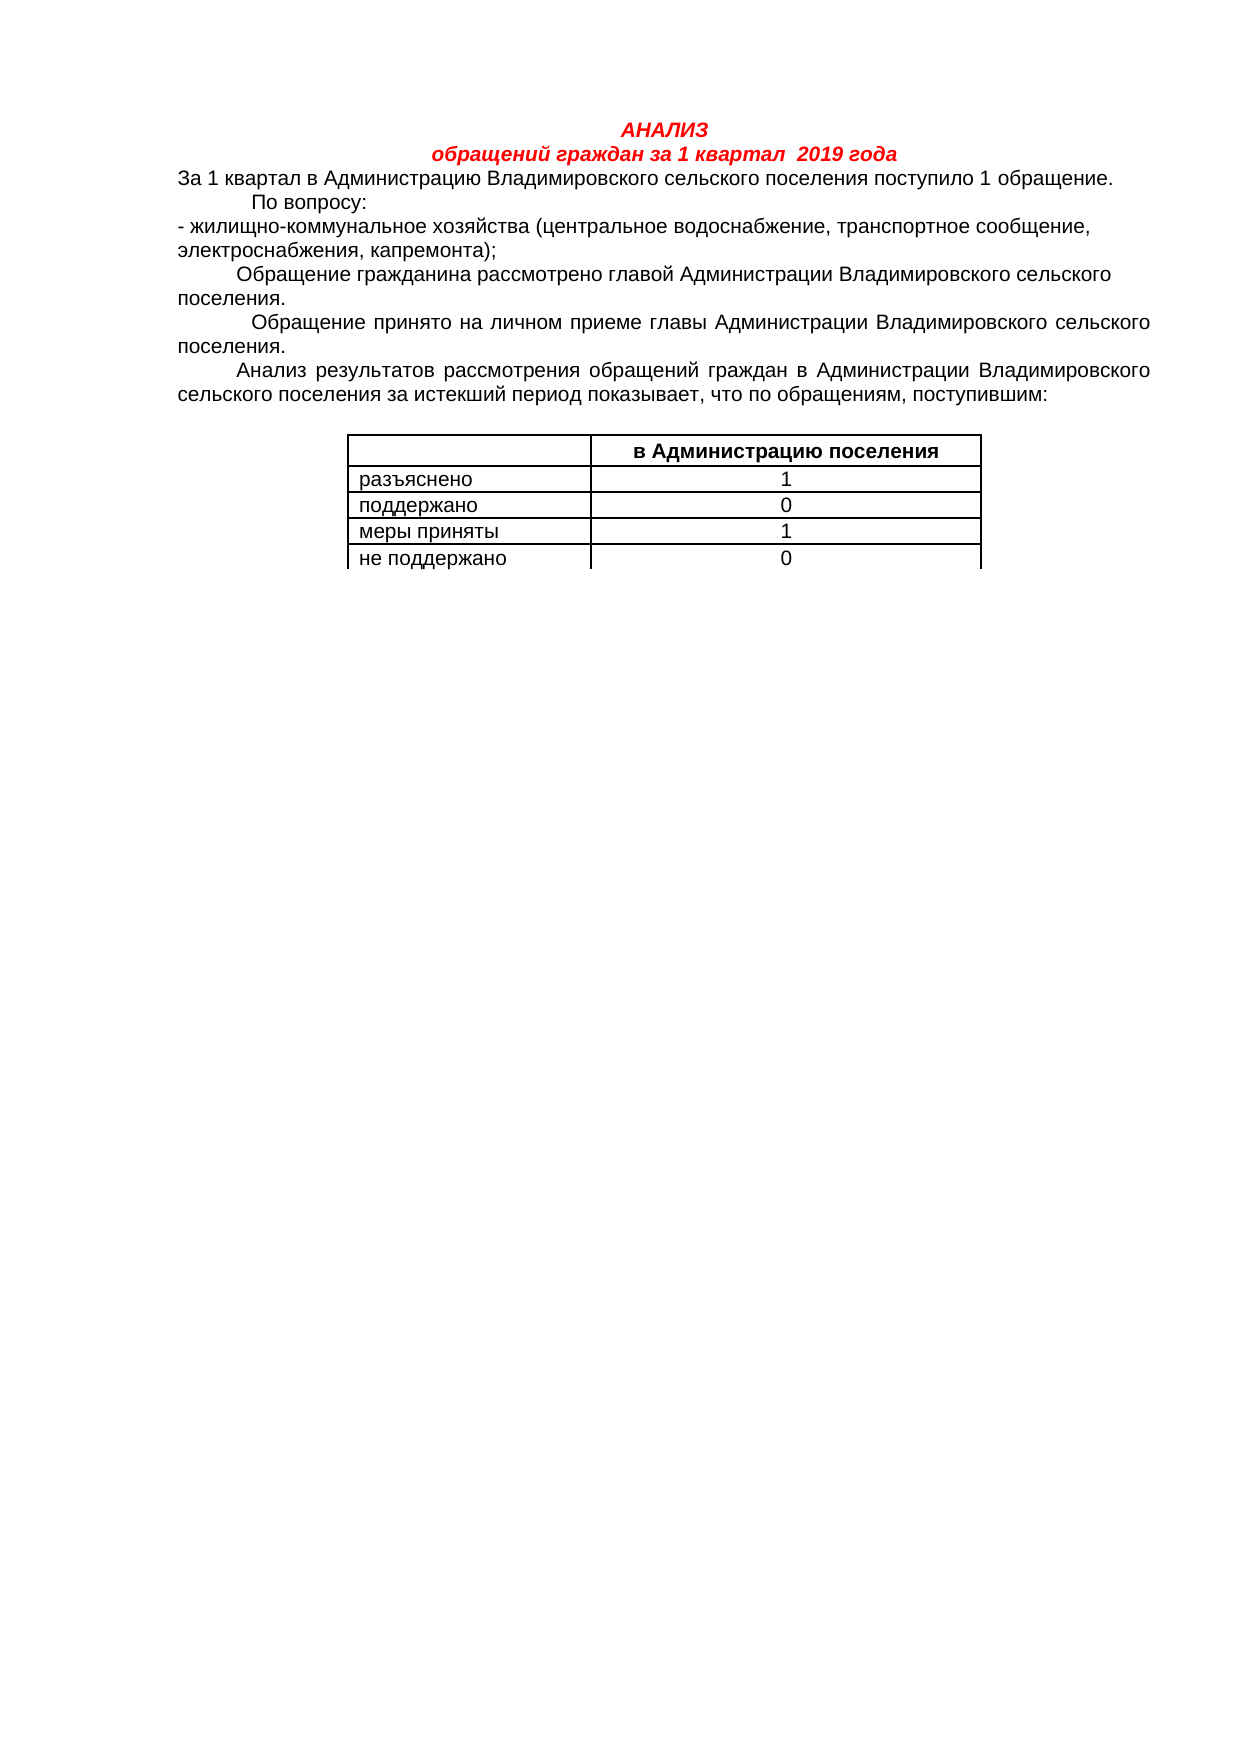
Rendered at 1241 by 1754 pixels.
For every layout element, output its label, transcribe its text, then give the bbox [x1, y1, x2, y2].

table_header в Администрацию поселения [592, 436, 980, 465]
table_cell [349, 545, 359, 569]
text Анализ результатов рассмотрения обращений граждан в Администрации Владимировского сельского поселения за истекший период показывает, что по обращениям, поступившим: [177, 358, 1152, 406]
text АНАЛИЗ [177, 118, 1152, 142]
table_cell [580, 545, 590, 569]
text - жилищно-коммунальное хозяйства (центральное водоснабжение, транспортное сообщение, электроснабжения, капремонта); [177, 214, 1152, 262]
text обращений граждан за 1 квартал 2019 года [177, 142, 1152, 166]
text Обращение принято на личном приеме главы Администрации Владимировского сельского поселения. [177, 310, 1152, 358]
table_header [349, 436, 359, 465]
text Обращение гражданина рассмотрено главой Администрации Владимировского сельского поселения. [177, 262, 1152, 310]
text По вопросу: [177, 190, 1152, 214]
text За 1 квартал в Администрацию Владимировского сельского поселения поступило 1 обращение. [177, 166, 1152, 190]
table_header [580, 436, 590, 465]
